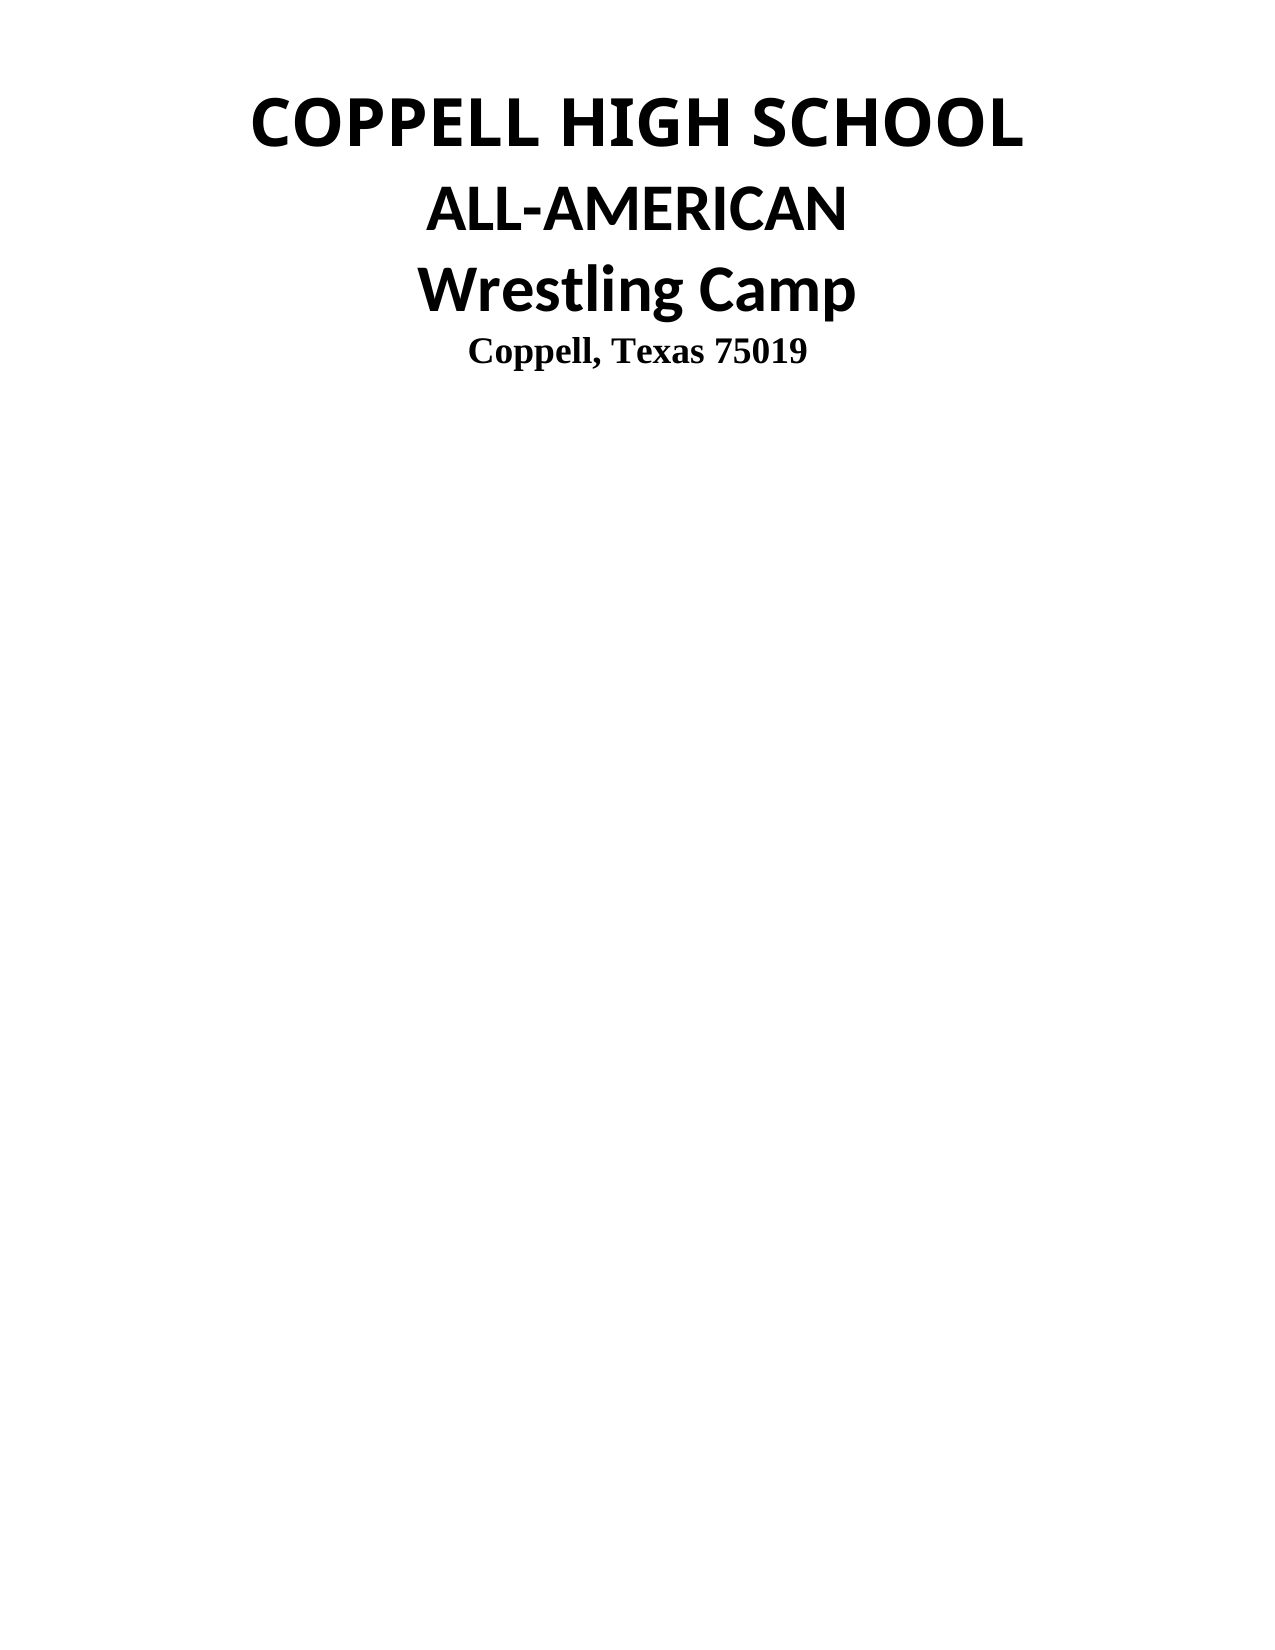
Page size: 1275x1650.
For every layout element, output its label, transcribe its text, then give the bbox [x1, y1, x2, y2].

text Coppell, Texas 75019 [75, 328, 1200, 372]
